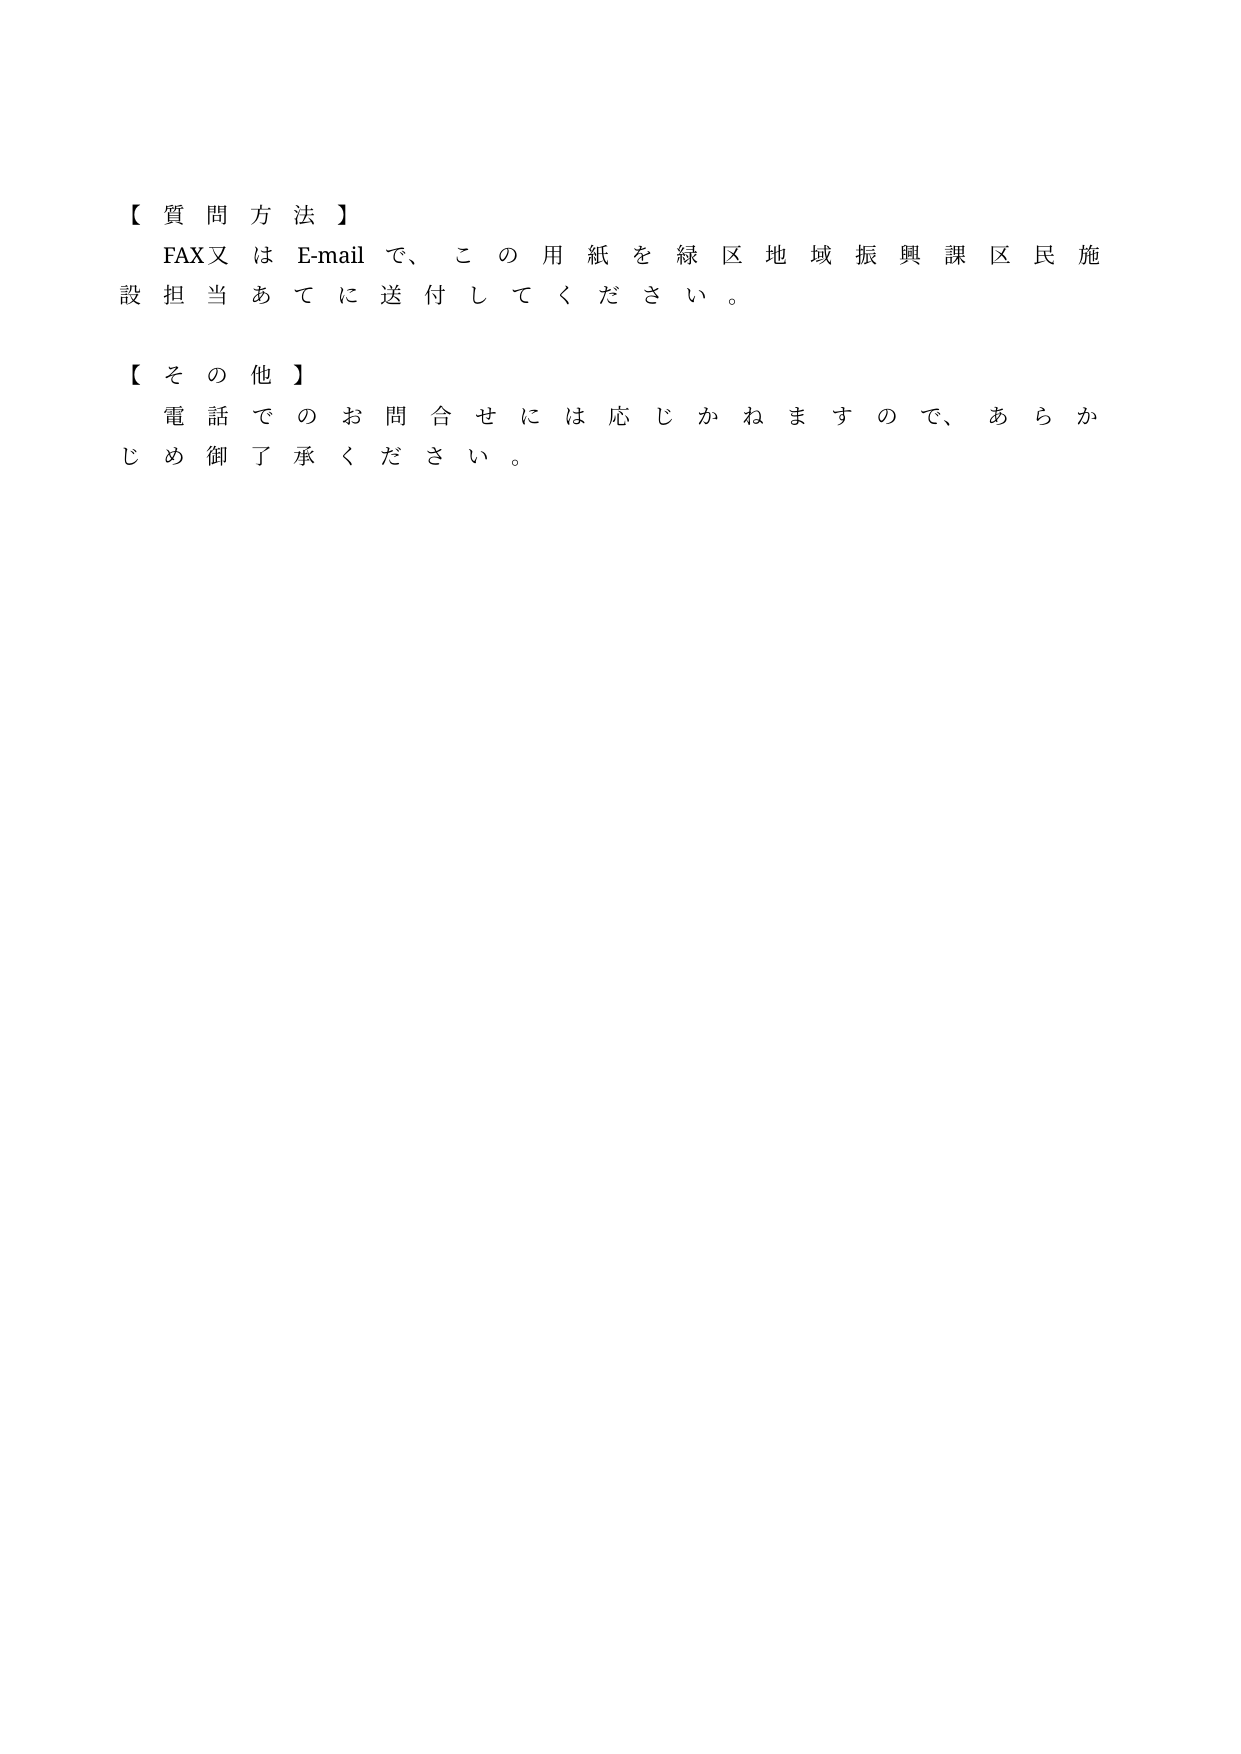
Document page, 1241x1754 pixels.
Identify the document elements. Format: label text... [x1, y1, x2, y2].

text 【質問方法】 [119, 193, 1123, 234]
text 電話でのお問合せには応じかねますので、あらかじめ御了承ください。 [119, 394, 1123, 475]
text FAX又はE-mailで、この用紙を緑区地域振興課区民施設担当あてに送付してください。 [119, 234, 1123, 314]
text 【その他】 [119, 354, 1123, 394]
